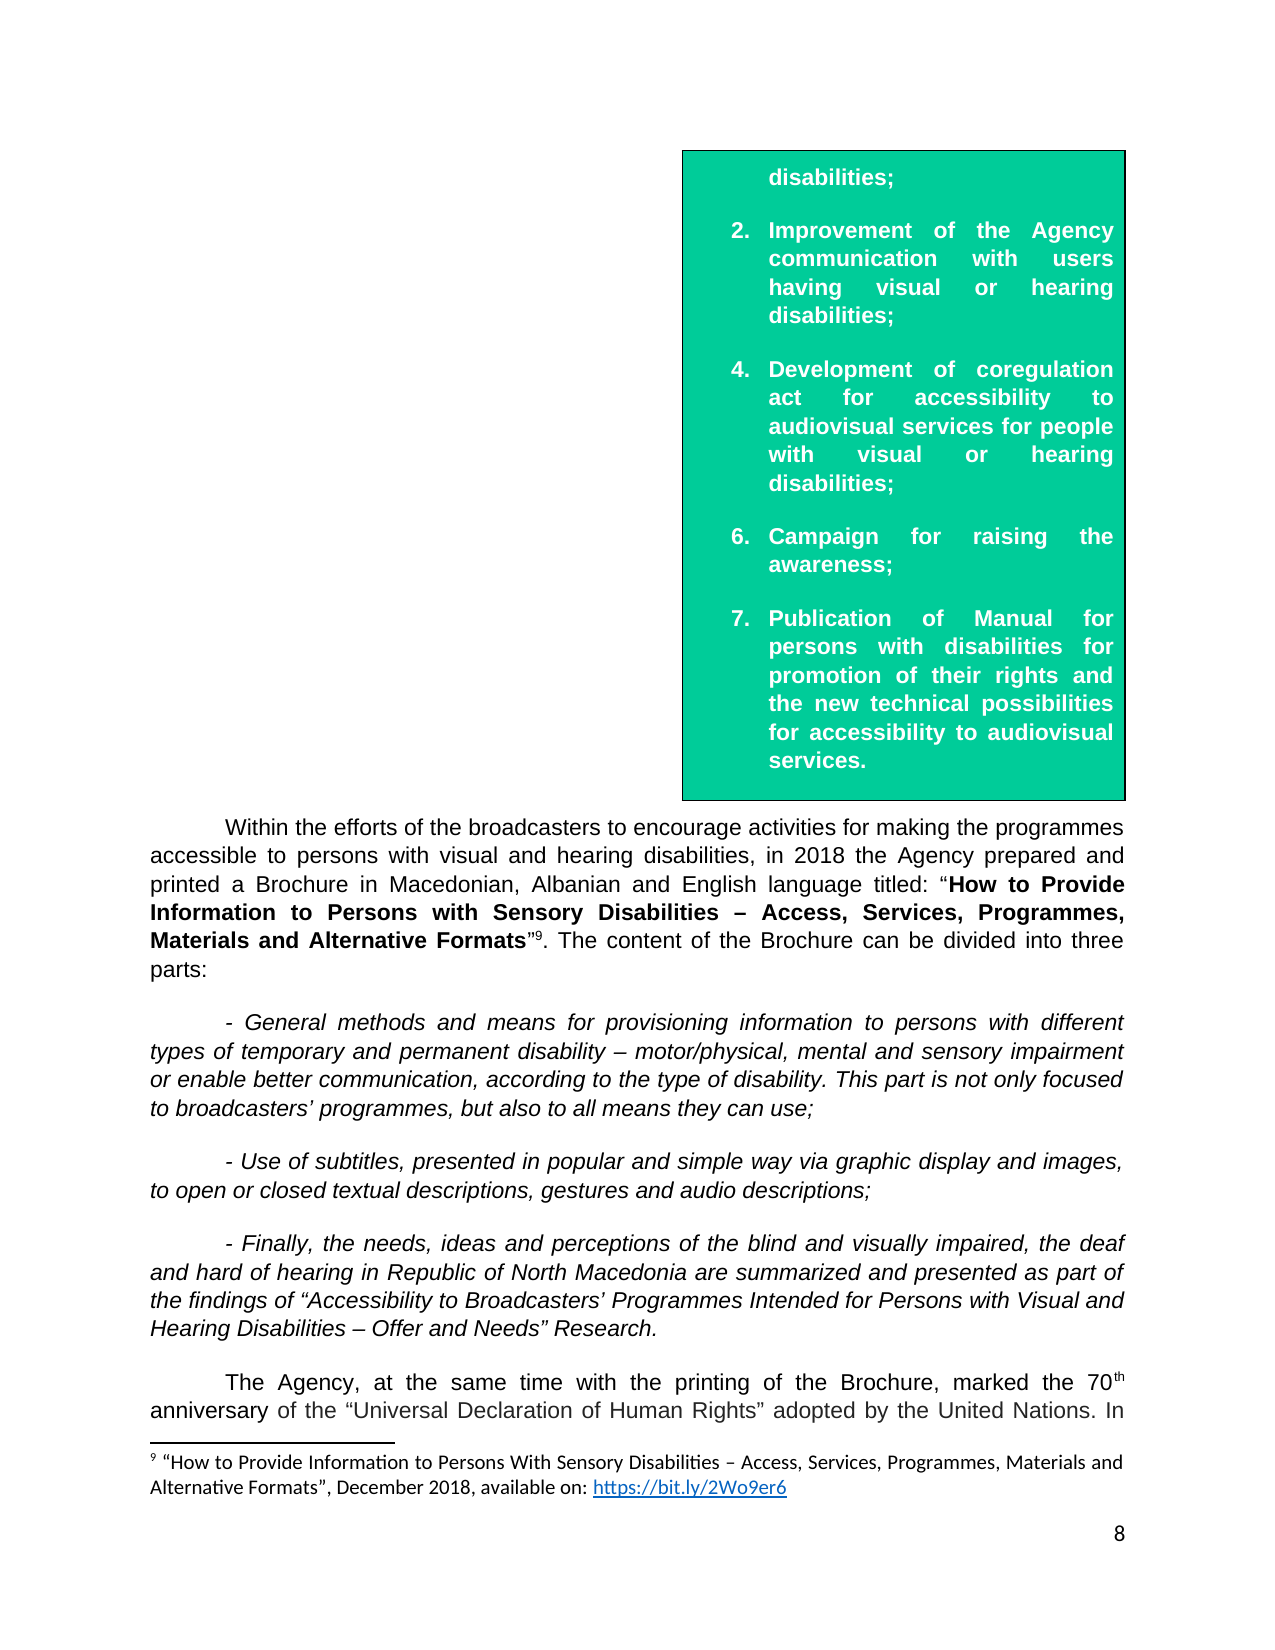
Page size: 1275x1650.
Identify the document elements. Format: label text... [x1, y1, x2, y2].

text - Finally, the needs, ideas and perceptions of the blind and visually impaired, the deaf and hard of hearing in Republic of North Macedonia are summarized and presented as part of the findings of “Accessibility to Broadcasters’ Programmes Intended for Persons with Visual and Hearing Disabilities – Offer and Needs” Research. [150, 1230, 1125, 1342]
text - Use of subtitles, presented in popular and simple way via graphic display and images, to open or closed textual descriptions, gestures and audio descriptions; [150, 1148, 1125, 1203]
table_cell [683, 151, 1124, 800]
text - General methods and means for provisioning information to persons with different types of temporary and permanent disability – motor/physical, mental and sensory impairment or enable better communication, according to the type of disability. This part is not only focused to broadcasters’ programmes, but also to all means they can use; [150, 1009, 1125, 1121]
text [150, 1369, 1125, 1423]
text Within the efforts of the broadcasters to encourage activities for making the programmes accessible to persons with visual and hearing disabilities, in 2018 the Agency prepared and printed a Brochure in Macedonian, Albanian and English language titled: “How to Provide Information to Persons with Sensory Disabilities – Access, Services, Programmes, Materials and Alternative Formats”. The content of the Brochure can be divided into three parts: [150, 814, 1125, 982]
